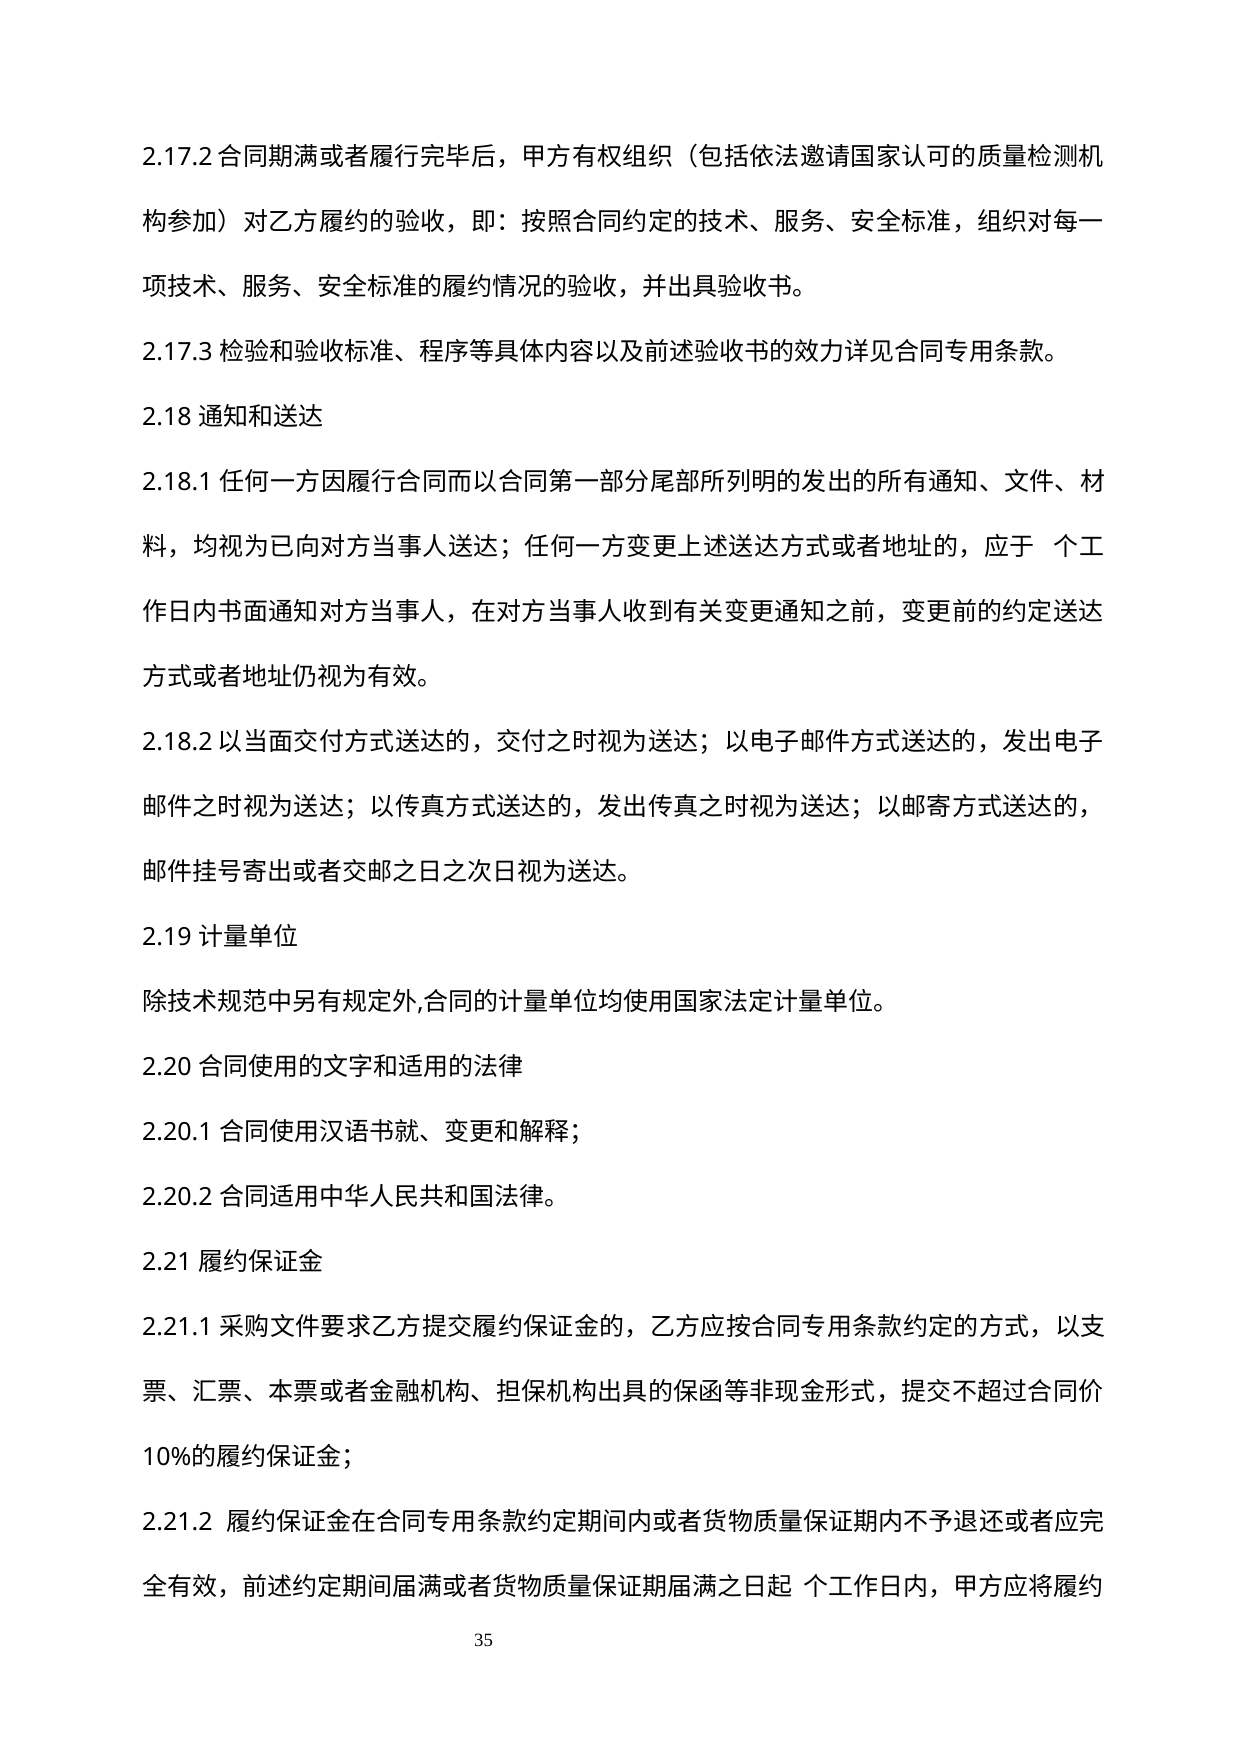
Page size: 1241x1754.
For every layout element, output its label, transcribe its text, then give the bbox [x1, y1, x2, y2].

text 2.19 计量单位 [142, 902, 1106, 967]
text 2.17.3 检验和验收标准、程序等具体内容以及前述验收书的效力详见合同专用条款。 [142, 317, 1106, 382]
text 2.18 通知和送达 [142, 382, 1106, 447]
text 2.17.2合同期满或者履行完毕后，甲方有权组织（包括依法邀请国家认可的质量检测机构参加）对乙方履约的验收，即：按照合同约定的技术、服务、安全标准，组织对每一项技术、服务、安全标准的履约情况的验收，并出具验收书。 [142, 122, 1106, 317]
text 除技术规范中另有规定外,合同的计量单位均使用国家法定计量单位。 [142, 967, 1106, 1032]
text 2.20.2 合同适用中华人民共和国法律。 [142, 1162, 1106, 1227]
text 2.21 履约保证金 [142, 1227, 1106, 1292]
text 2.20 合同使用的文字和适用的法律 [142, 1032, 1106, 1097]
text 2.18.2以当面交付方式送达的，交付之时视为送达；以电子邮件方式送达的，发出电子邮件之时视为送达；以传真方式送达的，发出传真之时视为送达；以邮寄方式送达的，邮件挂号寄出或者交邮之日之次日视为送达。 [142, 707, 1106, 902]
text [142, 1487, 1106, 1617]
text 2.18.1 任何一方因履行合同而以合同第一部分尾部所列明的发出的所有通知、文件、材料，均视为已向对方当事人送达；任何一方变更上述送达方式或者地址的，应于 个工作日内书面通知对方当事人，在对方当事人收到有关变更通知之前，变更前的约定送达方式或者地址仍视为有效。 [142, 447, 1106, 707]
text 2.20.1 合同使用汉语书就、变更和解释； [142, 1097, 1106, 1162]
text 2.21.1 采购文件要求乙方提交履约保证金的，乙方应按合同专用条款约定的方式，以支票、汇票、本票或者金融机构、担保机构出具的保函等非现金形式，提交不超过合同价10%的履约保证金； [142, 1292, 1106, 1487]
